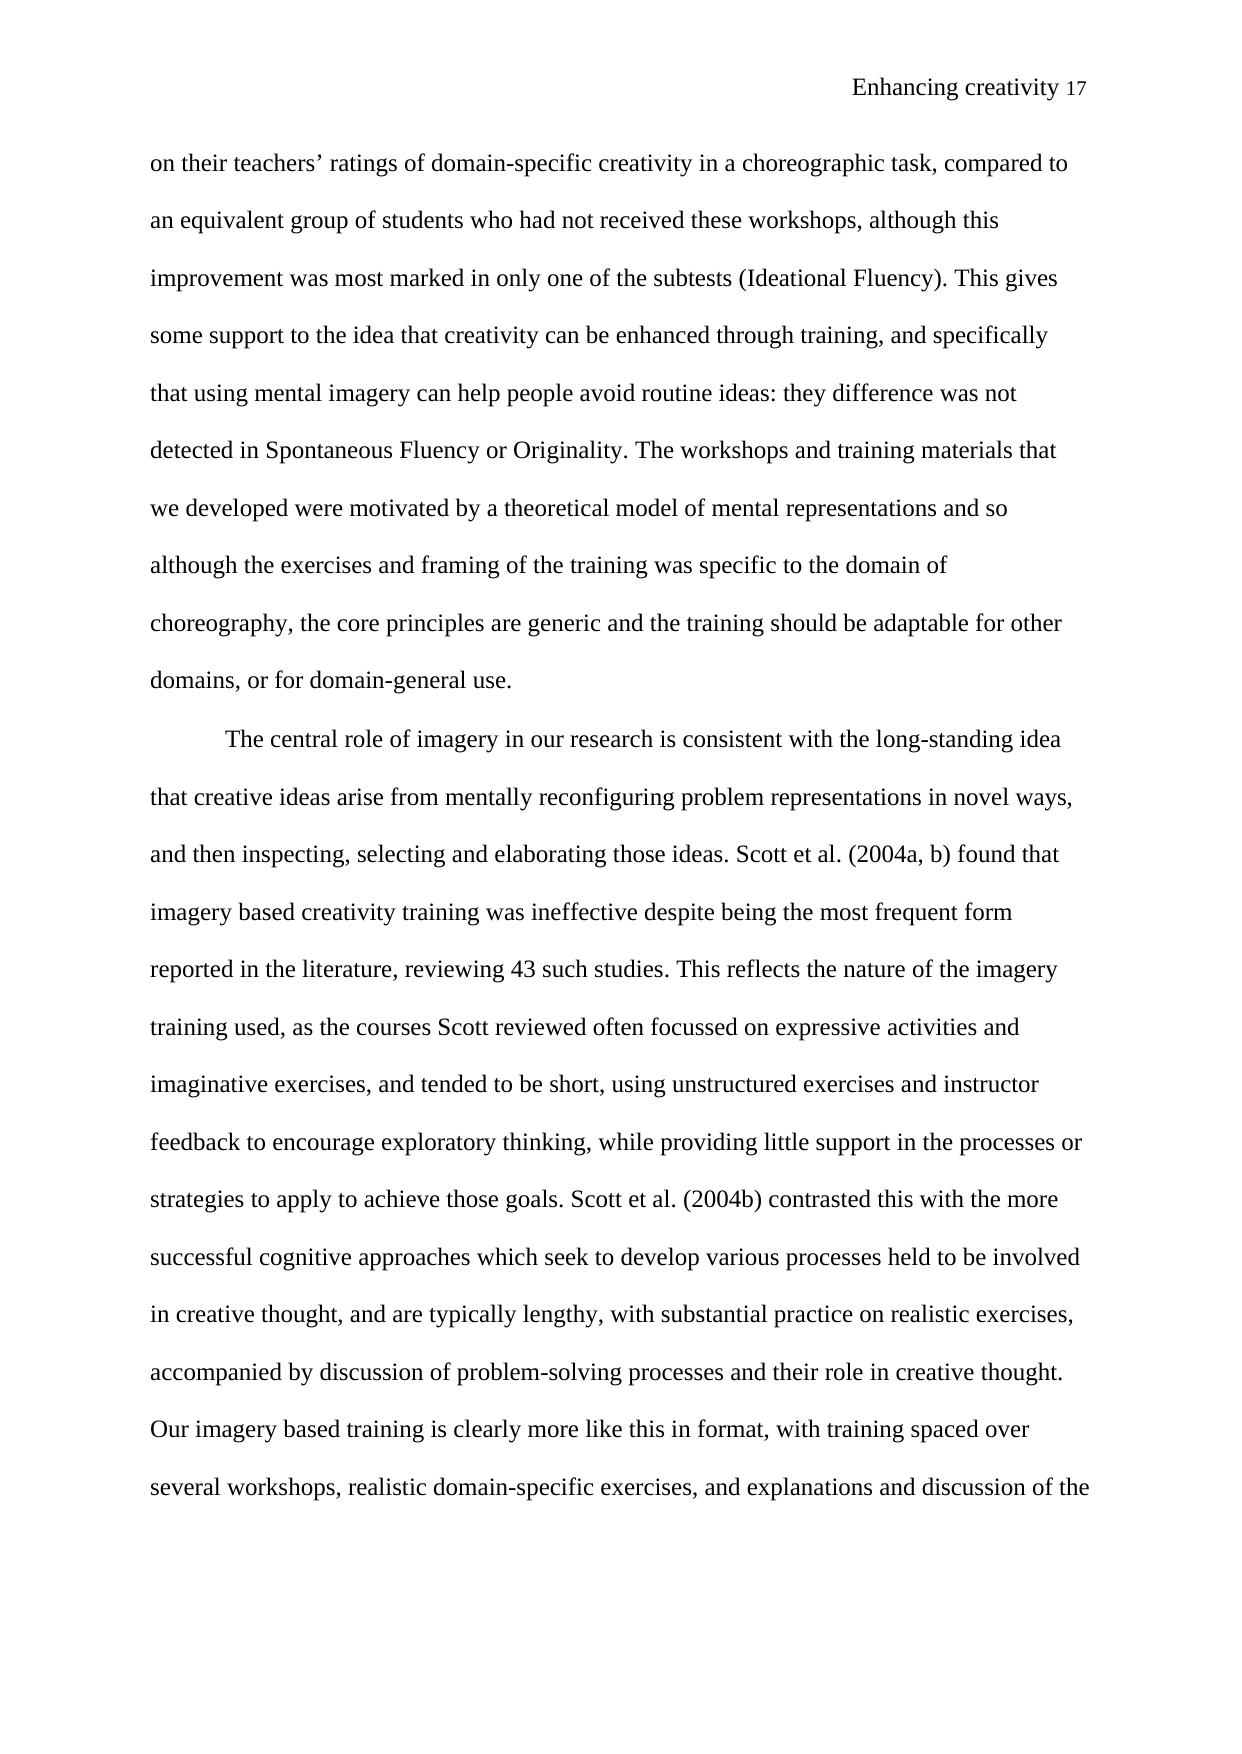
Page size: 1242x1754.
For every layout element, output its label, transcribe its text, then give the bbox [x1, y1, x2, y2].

text The central role of imagery in our research is consistent with the long-standing idea that creative ideas arise from mentally reconfiguring problem representations in novel ways, and then inspecting, selecting and elaborating those ideas. Scott et al. (2004a, b) found that imagery based creativity training was ineffective despite being the most frequent form reported in the literature, reviewing 43 such studies. This reflects the nature of the imagery training used, as the courses Scott reviewed often focussed on expressive activities and imaginative exercises, and tended to be short, using unstructured exercises and instructor feedback to encourage exploratory thinking, while providing little support in the processes or strategies to apply to achieve those goals. Scott et al. (2004b) contrasted this with the more successful cognitive approaches which seek to develop various processes held to be involved in creative thought, and are typically lengthy, with substantial practice on realistic exercises, accompanied by discussion of problem-solving processes and their role in creative thought. Our imagery based training is clearly more like this in format, with training spaced over several workshops, realistic domain-specific exercises, and explanations and discussion of the [150, 724, 1096, 1500]
text on their teachers’ ratings of domain-specific creativity in a choreographic task, compared to an equivalent group of students who had not received these workshops, although this improvement was most marked in only one of the subtests (Ideational Fluency). This gives some support to the idea that creativity can be enhanced through training, and specifically that using mental imagery can help people avoid routine ideas: they difference was not detected in Spontaneous Fluency or Originality. The workshops and training materials that we developed were motivated by a theoretical model of mental representations and so although the exercises and framing of the training was specific to the domain of choreography, the core principles are generic and the training should be adaptable for other domains, or for domain-general use. [150, 148, 1074, 694]
